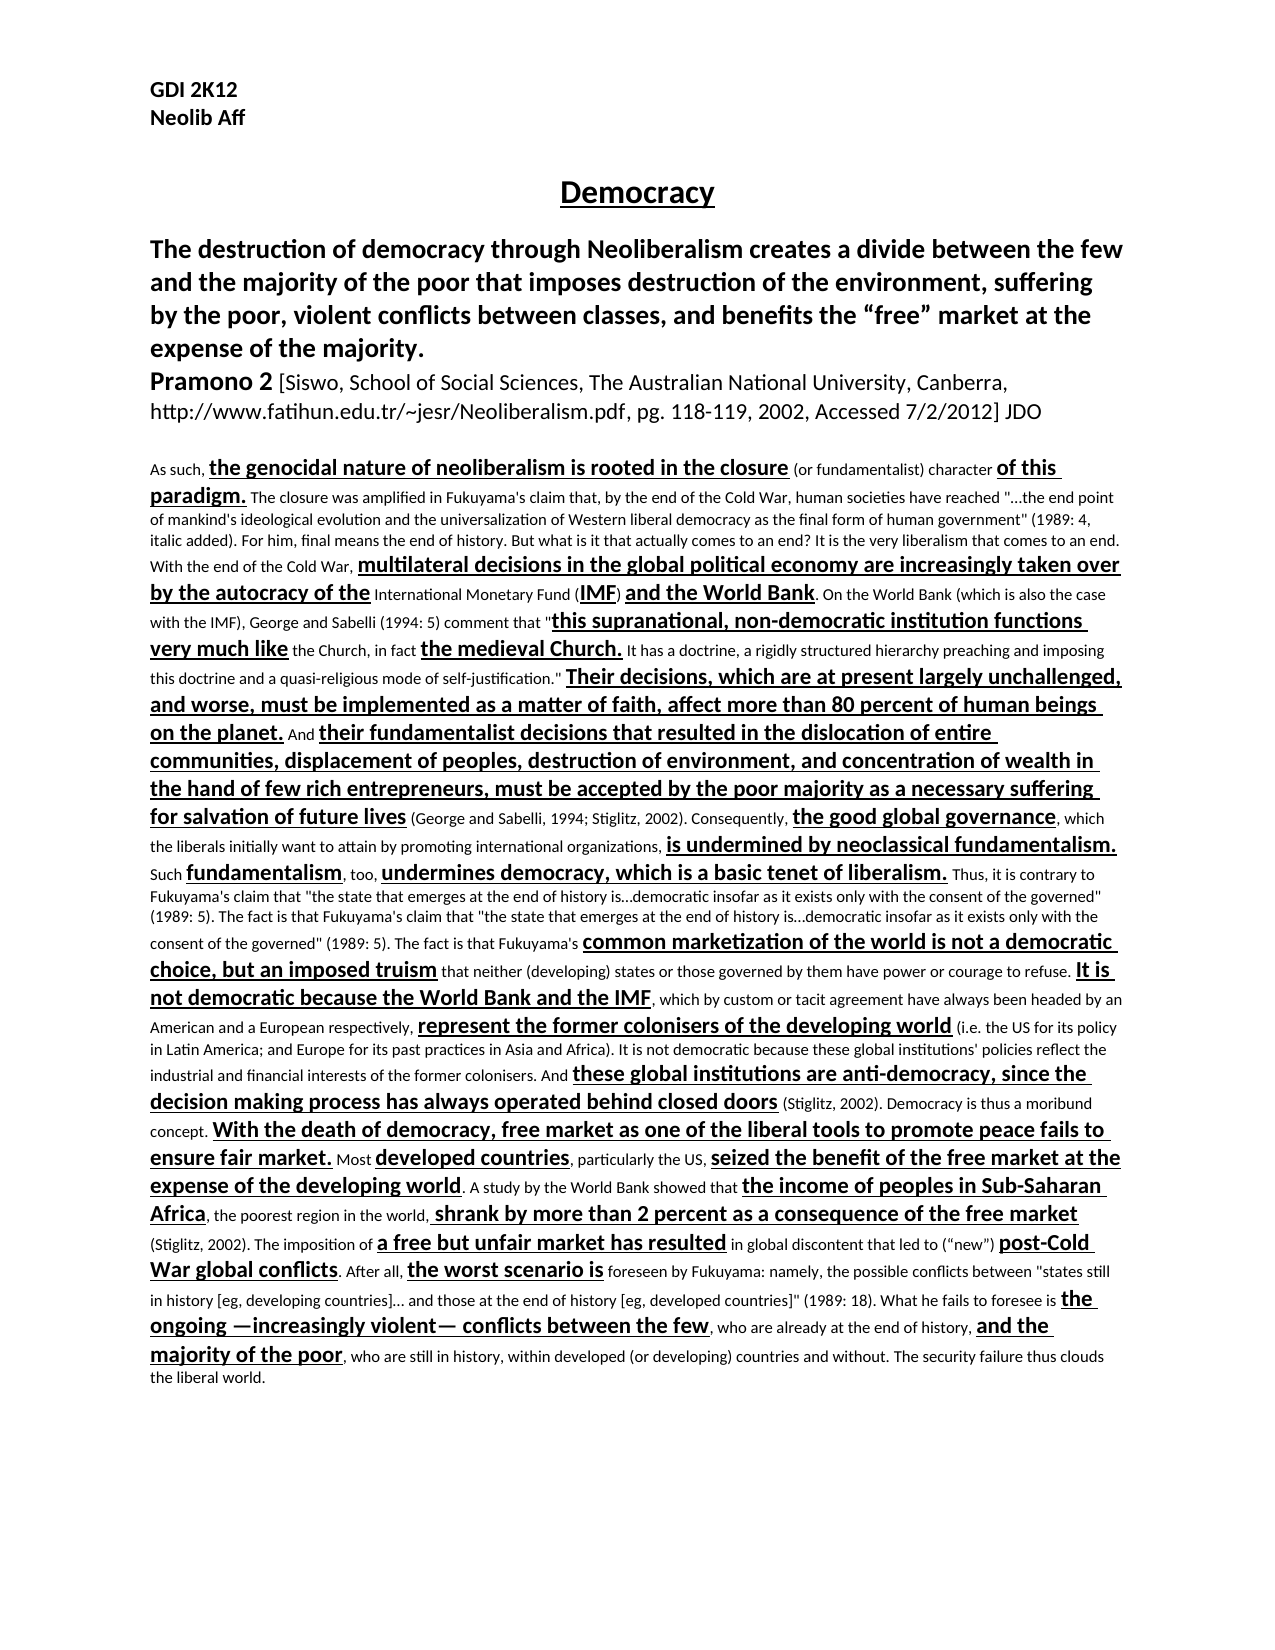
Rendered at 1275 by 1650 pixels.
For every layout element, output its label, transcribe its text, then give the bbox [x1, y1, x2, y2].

text Pramono 2 [Siswo, School of Social Sciences, The Australian National University, Canberra, http://www.fatihun.edu.tr/~jesr/Neoliberalism.pdf, pg. 118-119, 2002, Accessed 7/2/2012] JDO [150, 364, 1125, 426]
text As such, the genocidal nature of neoliberalism is rooted in the closure (or fundamentalist) character of this paradigm. The closure was amplified in Fukuyama's claim that, by the end of the Cold War, human societies have reached "…the end point of mankind's ideological evolution and the universalization of Western liberal democracy as the final form of human government" (1989: 4, italic added). For him, final means the end of history. But what is it that actually comes to an end? It is the very liberalism that comes to an end. With the end of the Cold War, multilateral decisions in the global political economy are increasingly taken over by the autocracy of the International Monetary Fund (IMF) and the World Bank. On the World Bank (which is also the case with the IMF), George and Sabelli (1994: 5) comment that "this supranational, non-democratic institution functions very much like the Church, in fact the medieval Church. It has a doctrine, a rigidly structured hierarchy preaching and imposing this doctrine and a quasi-religious mode of self-justification." Their decisions, which are at present largely unchallenged, and worse, must be implemented as a matter of faith, affect more than 80 percent of human beings on the planet. And their fundamentalist decisions that resulted in the dislocation of entire communities, displacement of peoples, destruction of environment, and concentration of wealth in the hand of few rich entrepreneurs, must be accepted by the poor majority as a necessary suffering for salvation of future lives (George and Sabelli, 1994; Stiglitz, 2002). Consequently, the good global governance, which the liberals initially want to attain by promoting international organizations, is undermined by neoclassical fundamentalism. Such fundamentalism, too, undermines democracy, which is a basic tenet of liberalism. Thus, it is contrary to Fukuyama's claim that "the state that emerges at the end of history is…democratic insofar as it exists only with the consent of the governed" (1989: 5). The fact is that Fukuyama's claim that "the state that emerges at the end of history is…democratic insofar as it exists only with the consent of the governed" (1989: 5). The fact is that Fukuyama's common marketization of the world is not a democratic choice, but an imposed truism that neither (developing) states or those governed by them have power or courage to refuse. It is not democratic because the World Bank and the IMF, which by custom or tacit agreement have always been headed by an American and a European respectively, represent the former colonisers of the developing world (i.e. the US for its policy in Latin America; and Europe for its past practices in Asia and Africa). It is not democratic because these global institutions' policies reflect the industrial and financial interests of the former colonisers. And these global institutions are anti-democracy, since the decision making process has always operated behind closed doors (Stiglitz, 2002). Democracy is thus a moribund concept. With the death of democracy, free market as one of the liberal tools to promote peace fails to ensure fair market. Most developed countries, particularly the US, seized the benefit of the free market at the expense of the developing world. A study by the World Bank showed that the income of peoples in Sub-Saharan Africa, the poorest region in the world, shrank by more than 2 percent as a consequence of the free market (Stiglitz, 2002). The imposition of a free but unfair market has resulted in global discontent that led to (“new”) post-Cold War global conflicts. After all, the worst scenario is foreseen by Fukuyama: namely, the possible conflicts between "states still in history [eg, developing countries]… and those at the end of history [eg, developed countries]" (1989: 18). What he fails to foresee is the ongoing —increasingly violent— conflicts between the few, who are already at the end of history, and the majority of the poor, who are still in history, within developed (or developing) countries and without. The security failure thus clouds the liberal world. [150, 453, 1125, 1388]
subtitle Democracy [150, 171, 1125, 212]
subtitle The destruction of democracy through Neoliberalism creates a divide between the few and the majority of the poor that imposes destruction of the environment, suffering by the poor, violent conflicts between classes, and benefits the “free” market at the expense of the majority. [150, 232, 1125, 364]
